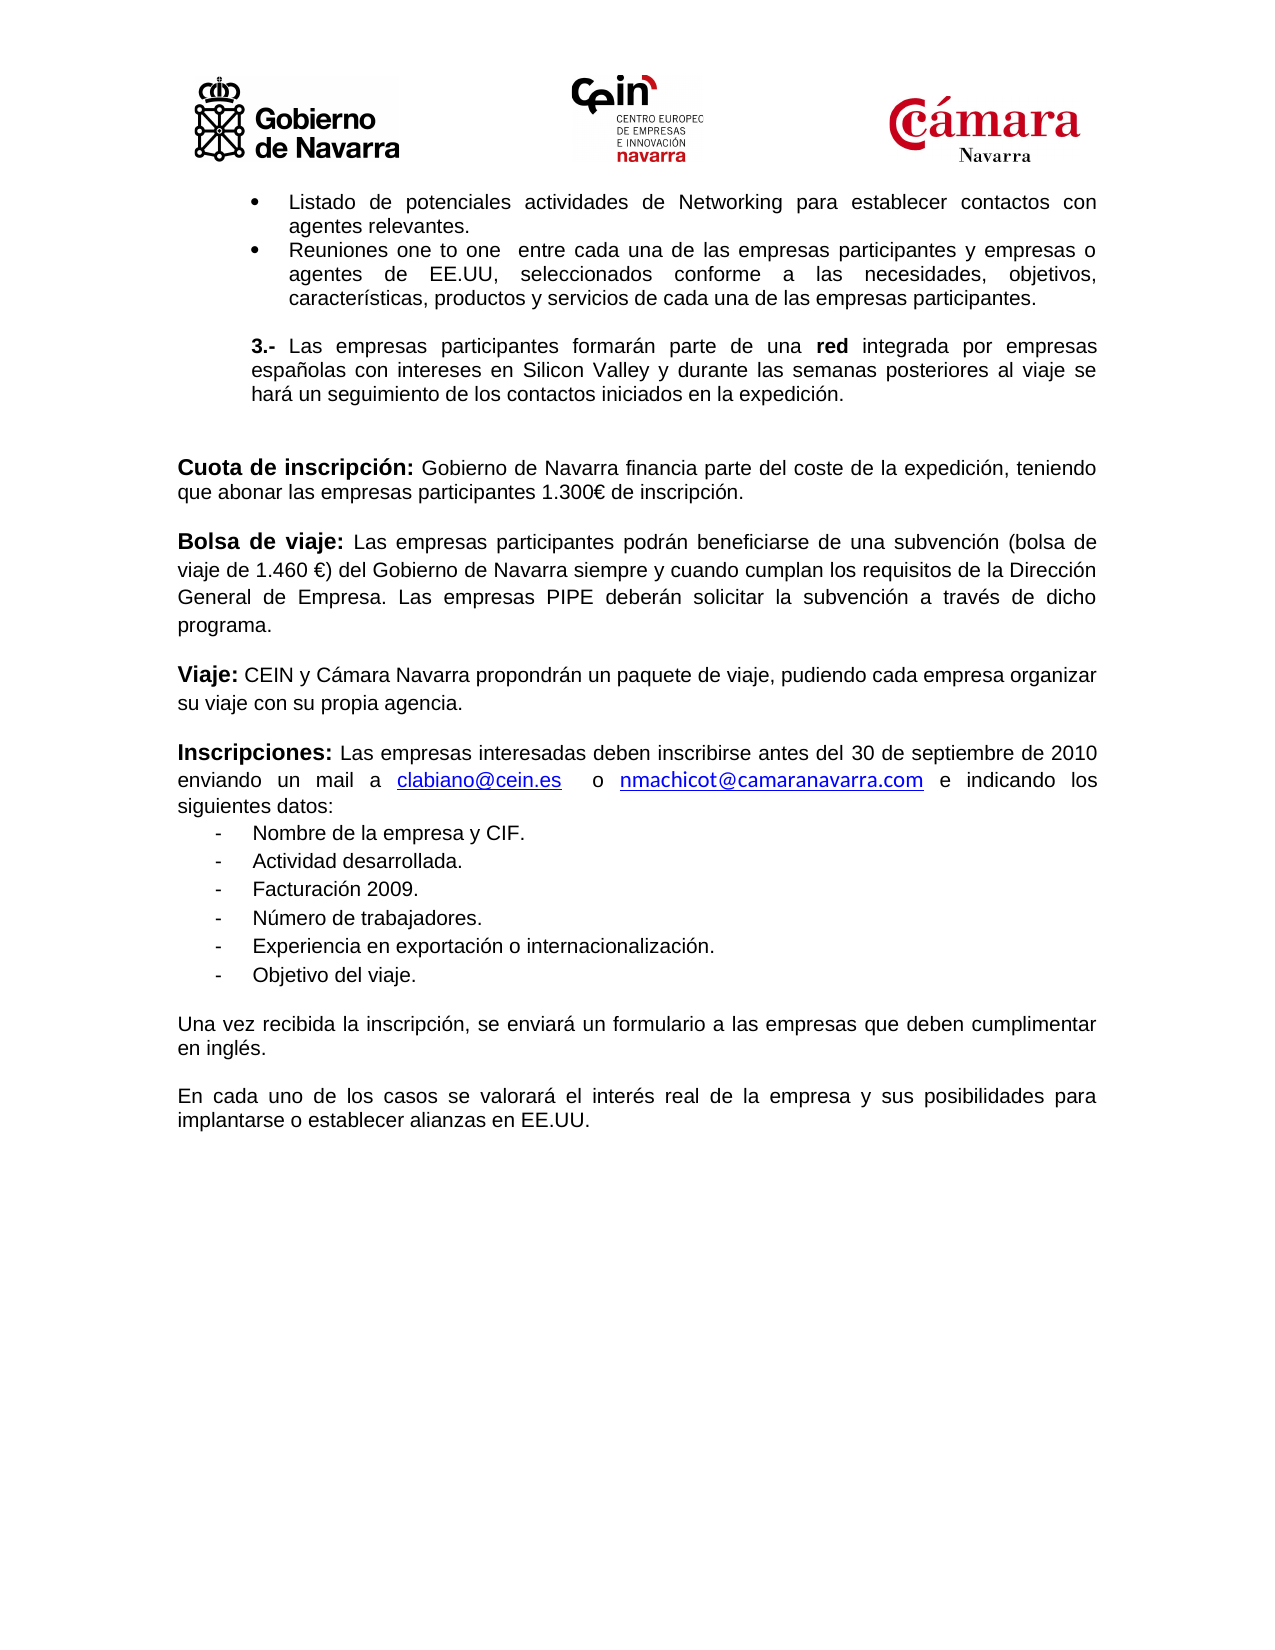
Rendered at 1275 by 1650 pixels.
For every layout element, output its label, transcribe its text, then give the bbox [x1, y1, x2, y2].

picture [194, 76, 400, 162]
picture [889, 96, 1081, 162]
list Experiencia en exportación o internacionalización. [215, 931, 1098, 960]
list Facturación 2009. [215, 874, 1098, 903]
text En cada uno de los casos se valorará el interés real de la empresa y sus posibilidades para implantarse o establecer alianzas en EE.UU. [177, 1084, 1098, 1132]
list Número de trabajadores. [215, 903, 1098, 931]
picture [571, 75, 704, 162]
list Actividad desarrollada. [215, 846, 1098, 874]
text 3.- Las empresas participantes formarán parte de una red integrada por empresas españolas con intereses en Silicon Valley y durante las semanas posteriores al viaje se hará un seguimiento de los contactos iniciados en la expedición. [251, 334, 1098, 406]
list Listado de potenciales actividades de Networking para establecer contactos con agentes relevantes. [251, 190, 1098, 238]
text Inscripciones: Las empresas interesadas deben inscribirse antes del 30 de septiembre de 2010 enviando un mail a clabiano@cein.es o nmachicot@camaranavarra.com e indicando los siguientes datos: [177, 739, 1098, 818]
text Viaje: CEIN y Cámara Navarra propondrán un paquete de viaje, pudiendo cada empresa organizar su viaje con su propia agencia. [177, 661, 1098, 715]
list Nombre de la empresa y CIF. [215, 818, 1098, 846]
text Una vez recibida la inscripción, se enviará un formulario a las empresas que deben cumplimentar en inglés. [177, 1012, 1098, 1060]
list Reuniones one to one entre cada una de las empresas participantes y empresas o agentes de EE.UU, seleccionados conforme a las necesidades, objetivos, características, productos y servicios de cada una de las empresas participantes. [251, 238, 1098, 310]
list Objetivo del viaje. [215, 960, 1098, 988]
text Bolsa de viaje: Las empresas participantes podrán beneficiarse de una subvención (bolsa de viaje de 1.460 €) del Gobierno de Navarra siempre y cuando cumplan los requisitos de la Dirección General de Empresa. Las empresas PIPE deberán solicitar la subvención a través de dicho programa. [177, 528, 1098, 637]
text Cuota de inscripción: Gobierno de Navarra financia parte del coste de la expedición, teniendo que abonar las empresas participantes 1.300€ de inscripción. [177, 453, 1098, 504]
